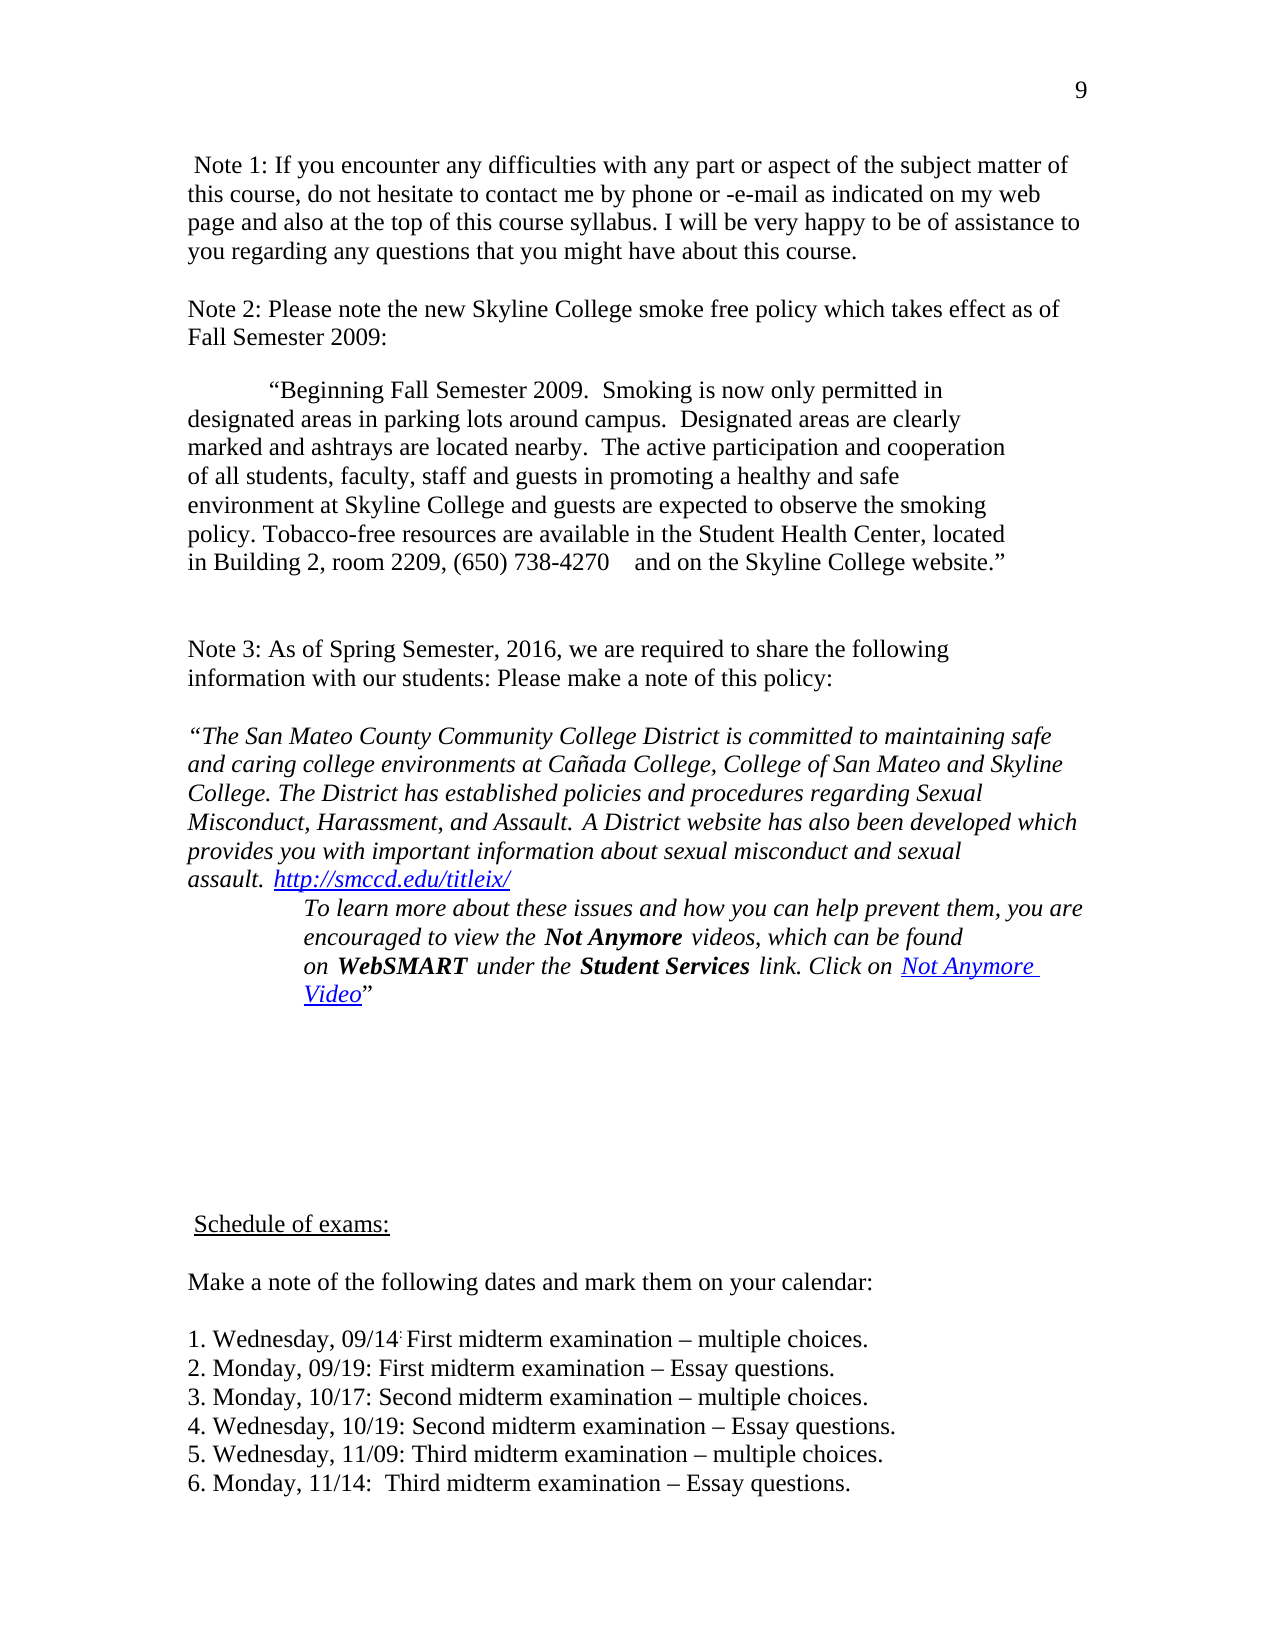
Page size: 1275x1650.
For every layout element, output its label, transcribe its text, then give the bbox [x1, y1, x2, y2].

text Note 3: As of Spring Semester, 2016, we are required to share the following information with our students: Please make a note of this policy: [187, 634, 1087, 692]
text Make a note of the following dates and mark them on your calendar: [187, 1267, 1087, 1296]
text 2. Monday, 09/19: First midterm examination – Essay questions. [187, 1353, 1087, 1382]
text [187, 1382, 1087, 1497]
text To learn more about these issues and how you can help prevent them, you are encouraged to view the Not Anymore videos, which can be found on WebSMART under the Student Services link. Click on Not Anymore Video” [187, 893, 1087, 1008]
text Schedule of exams: [187, 1209, 1012, 1238]
text “The San Mateo County Community College District is committed to maintaining safe and caring college environments at Cañada College, College of San Mateo and Skyline College. The District has established policies and procedures regarding Sexual Misconduct, Harassment, and Assault. A District website has also been developed which provides you with important information about sexual misconduct and sexual assault. http://smccd.edu/titleix/ [187, 721, 1087, 893]
text 1. Wednesday, 09/14: First midterm examination – multiple choices. [187, 1324, 1087, 1353]
text Note 1: If you encounter any difficulties with any part or aspect of the subject matter of this course, do not hesitate to contact me by phone or -e-mail as indicated on my web page and also at the top of this course syllabus. I will be very happy to be of assistance to you regarding any questions that you might have about this course. Note 2: Please note the new Skyline College smoke free policy which takes effect as of Fall Semester 2009: [187, 150, 1087, 375]
text “Beginning Fall Semester 2009. Smoking is now only permitted in designated areas in parking lots around campus. Designated areas are clearly marked and ashtrays are located nearby. The active participation and cooperation of all students, faculty, staff and guests in promoting a healthy and safe environment at Skyline College and guests are expected to observe the smoking policy. Tobacco-free resources are available in the Student Health Center, located in Building 2, room 2209, (650) 738-4270 and on the Skyline College website.” [187, 375, 1012, 576]
